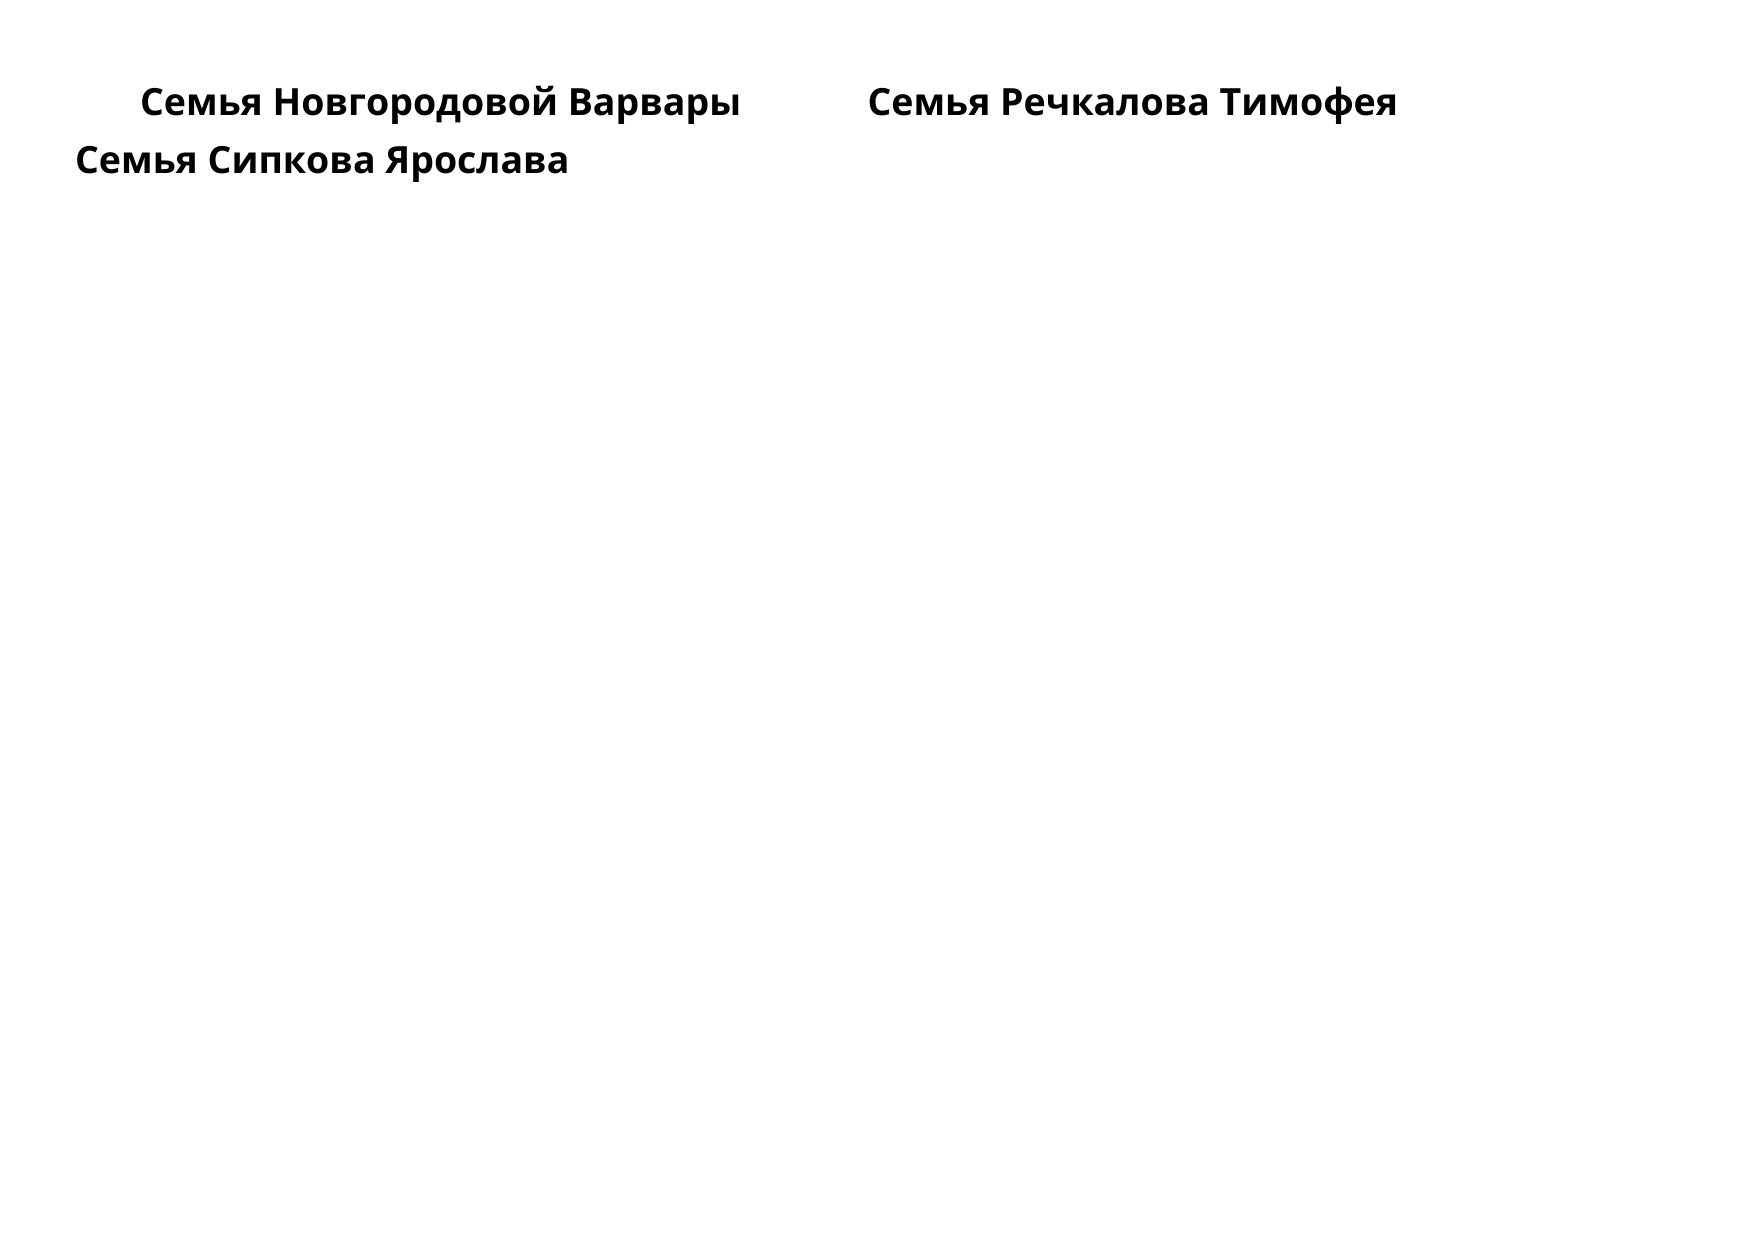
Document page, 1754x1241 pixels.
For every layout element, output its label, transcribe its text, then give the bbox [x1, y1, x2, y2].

text Семья Новгородовой Варвары Семья Речкалова Тимофея Семья Сипкова Ярослава [75, 75, 1679, 185]
